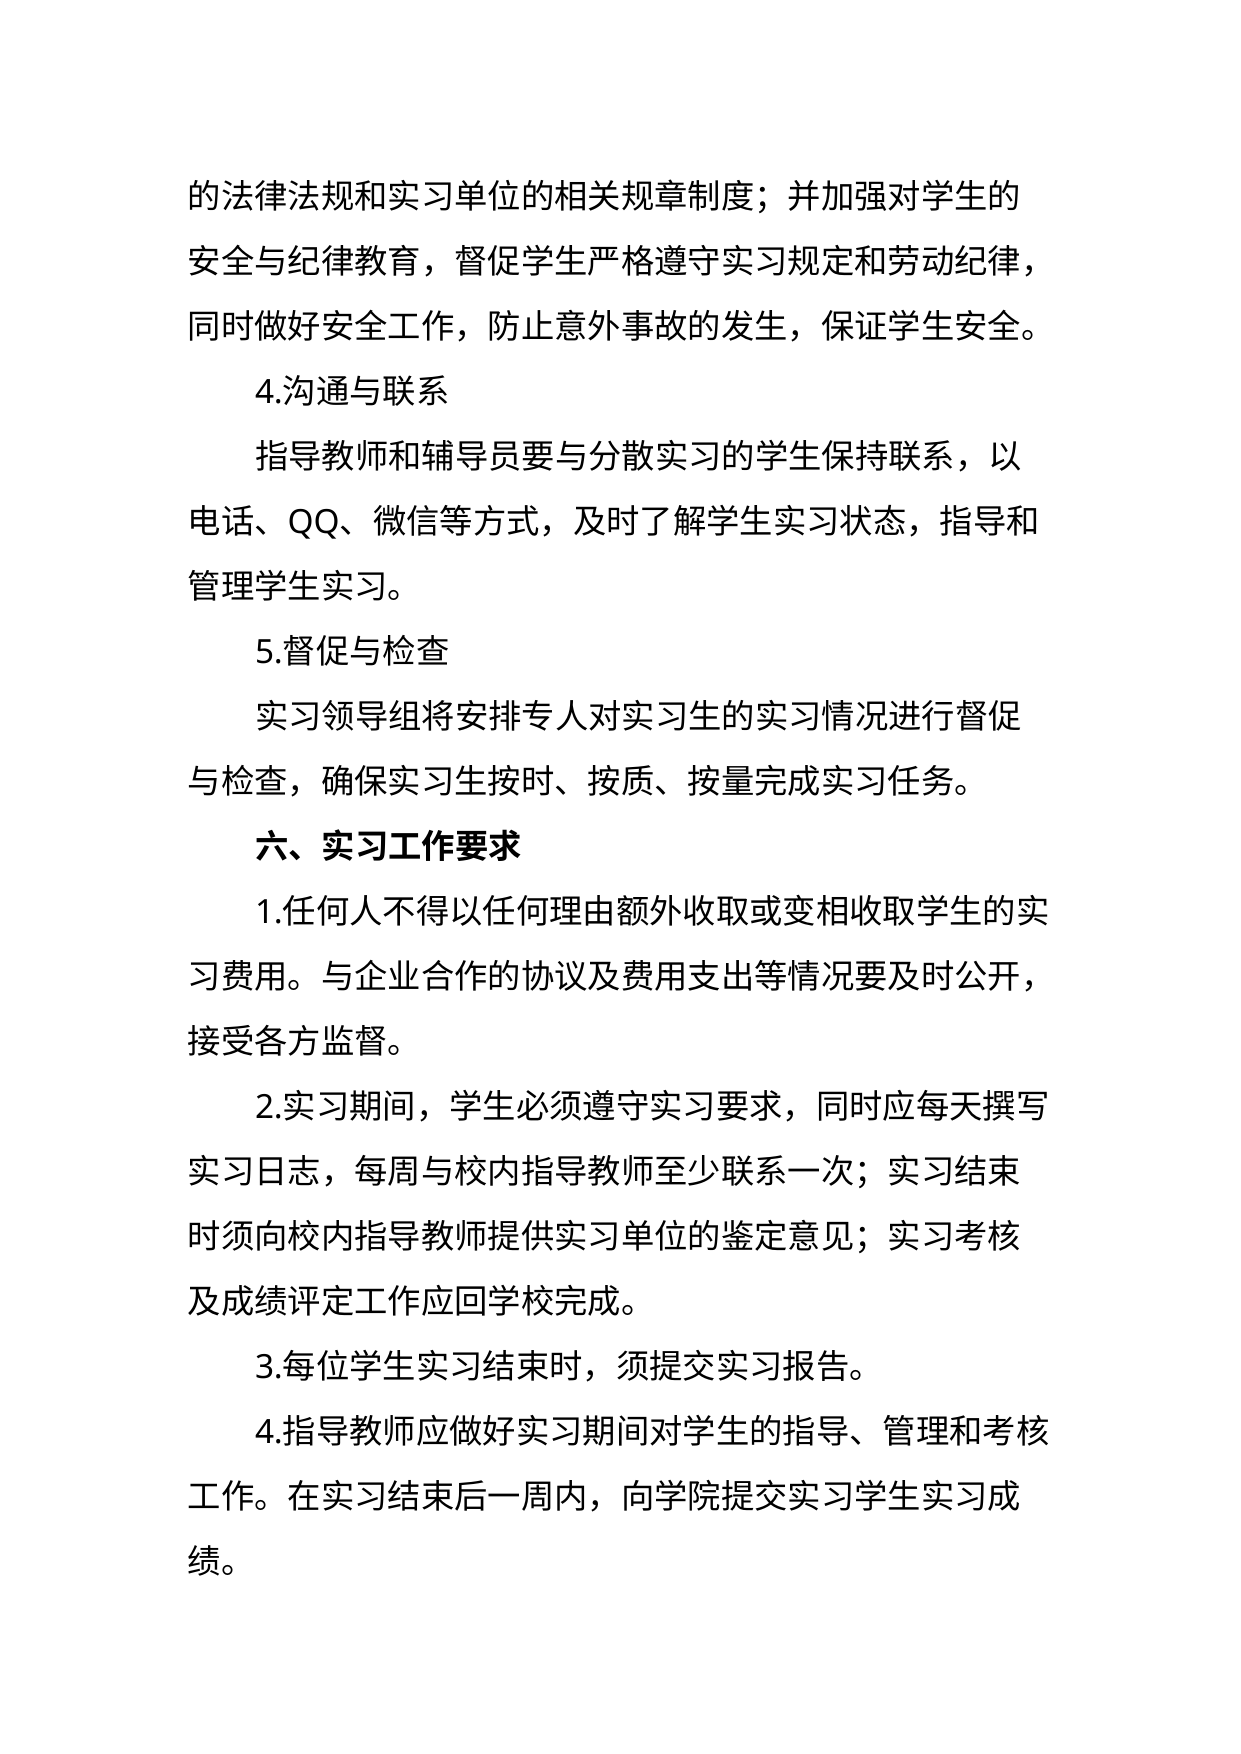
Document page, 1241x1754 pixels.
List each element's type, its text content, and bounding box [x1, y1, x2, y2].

text 3.每位学生实习结束时，须提交实习报告。 [187, 1332, 1053, 1397]
text 实习领导组将安排专人对实习生的实习情况进行督促与检查，确保实习生按时、按质、按量完成实习任务。 [187, 682, 1053, 812]
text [187, 162, 1053, 357]
text 指导教师和辅导员要与分散实习的学生保持联系，以电话、QQ、微信等方式，及时了解学生实习状态，指导和管理学生实习。 [187, 422, 1053, 617]
text 5.督促与检查 [187, 617, 1053, 682]
text 六、实习工作要求 [187, 812, 1053, 877]
text 1.任何人不得以任何理由额外收取或变相收取学生的实习费用。与企业合作的协议及费用支出等情况要及时公开，接受各方监督。 [187, 877, 1053, 1072]
text 2.实习期间，学生必须遵守实习要求，同时应每天撰写实习日志，每周与校内指导教师至少联系一次；实习结束时须向校内指导教师提供实习单位的鉴定意见；实习考核及成绩评定工作应回学校完成。 [187, 1072, 1053, 1332]
text 4.指导教师应做好实习期间对学生的指导、管理和考核工作。在实习结束后一周内，向学院提交实习学生实习成绩。 [187, 1397, 1053, 1592]
text 4.沟通与联系 [187, 357, 1053, 422]
